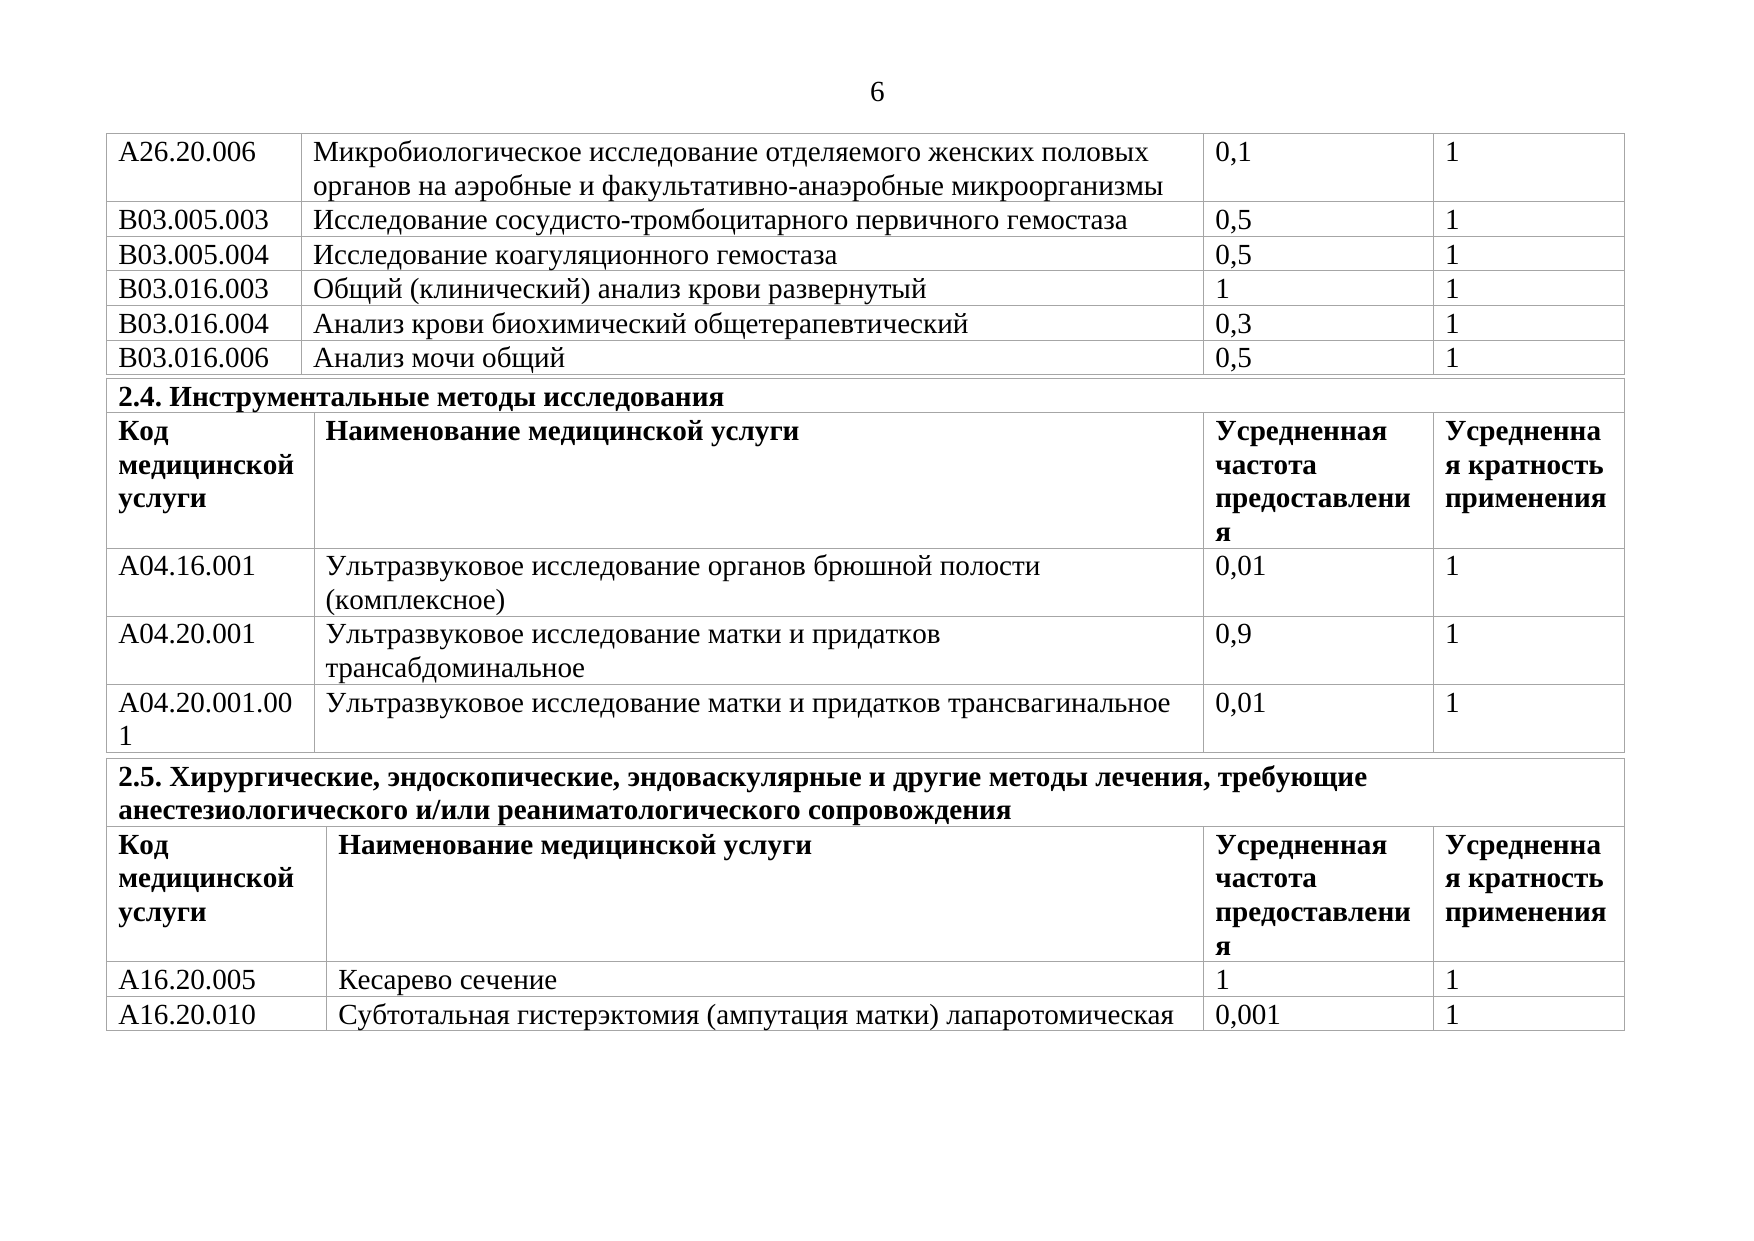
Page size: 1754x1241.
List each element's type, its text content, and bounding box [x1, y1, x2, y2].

table_cell Ультразвуковое исследование матки и придатков трансвагинальное [315, 685, 1203, 752]
table_cell Усредненная частота предоставления [1204, 413, 1433, 547]
table_cell B03.016.003 [107, 271, 301, 305]
table_cell A04.20.001 [107, 617, 314, 684]
table_cell 1 [1434, 685, 1624, 752]
table_cell 1 [1434, 271, 1624, 305]
table_cell 0,5 [1204, 237, 1433, 270]
table_cell 1 [1434, 237, 1624, 270]
table_cell Усредненная кратность применения [1434, 413, 1624, 547]
table_cell 1 [1204, 271, 1433, 305]
table_cell 1 [1204, 962, 1433, 996]
table_header 2.5. Хирургические, эндоскопические, эндоваскулярные и другие методы лечения, требующие анестезиологического и/или реаниматологического сопровождения [107, 759, 1624, 826]
table_cell 0,1 [1204, 134, 1433, 201]
table_cell Усредненная кратность применения [1434, 827, 1624, 961]
table_cell 0,9 [1204, 617, 1433, 684]
table_cell Исследование сосудисто-тромбоцитарного первичного гемостаза [302, 202, 1203, 236]
table_cell 1 [1434, 134, 1624, 201]
table_cell 0,001 [1204, 997, 1433, 1030]
table_cell Наименование медицинской услуги [315, 413, 1203, 547]
table_cell Общий (клинический) анализ крови развернутый [302, 271, 1203, 305]
table_cell A16.20.005 [107, 962, 326, 996]
table_cell 0,01 [1204, 685, 1433, 752]
table_header 2.4. Инструментальные методы исследования [107, 379, 1624, 412]
table_cell B03.016.004 [107, 306, 301, 339]
table_cell Кесарево сечение [327, 962, 1203, 996]
table_cell A04.16.001 [107, 549, 314, 616]
table_cell A26.20.006 [107, 134, 301, 201]
table_cell 1 [1434, 997, 1624, 1030]
table_cell Анализ мочи общий [302, 341, 1203, 374]
table_cell B03.005.003 [107, 202, 301, 236]
table_cell 1 [1434, 962, 1624, 996]
table_cell B03.016.006 [107, 341, 301, 374]
table_cell 1 [1434, 617, 1624, 684]
table_cell 0,5 [1204, 202, 1433, 236]
table_cell Код медицинской услуги [107, 413, 314, 547]
table_cell 1 [1434, 549, 1624, 616]
table_cell Микробиологическое исследование отделяемого женских половых органов на аэробные и факультативно-анаэробные микроорганизмы [302, 134, 1203, 201]
table_cell 0,3 [1204, 306, 1433, 339]
table_cell Анализ крови биохимический общетерапевтический [302, 306, 1203, 339]
table_cell 1 [1434, 341, 1624, 374]
table_cell Усредненная частота предоставления [1204, 827, 1433, 961]
table_cell 0,01 [1204, 549, 1433, 616]
table_cell Наименование медицинской услуги [327, 827, 1203, 961]
table_cell 1 [1434, 306, 1624, 339]
table_cell A04.20.001.001 [107, 685, 314, 752]
table_cell B03.005.004 [107, 237, 301, 270]
table_cell Субтотальная гистерэктомия (ампутация матки) лапаротомическая [327, 997, 1203, 1030]
table_cell A16.20.010 [107, 997, 326, 1030]
table_cell Ультразвуковое исследование матки и придатков трансабдоминальное [315, 617, 1203, 684]
table_cell 0,5 [1204, 341, 1433, 374]
table_cell 1 [1434, 202, 1624, 236]
table_cell Исследование коагуляционного гемостаза [302, 237, 1203, 270]
table_cell Код медицинской услуги [107, 827, 326, 961]
table_cell Ультразвуковое исследование органов брюшной полости (комплексное) [315, 549, 1203, 616]
